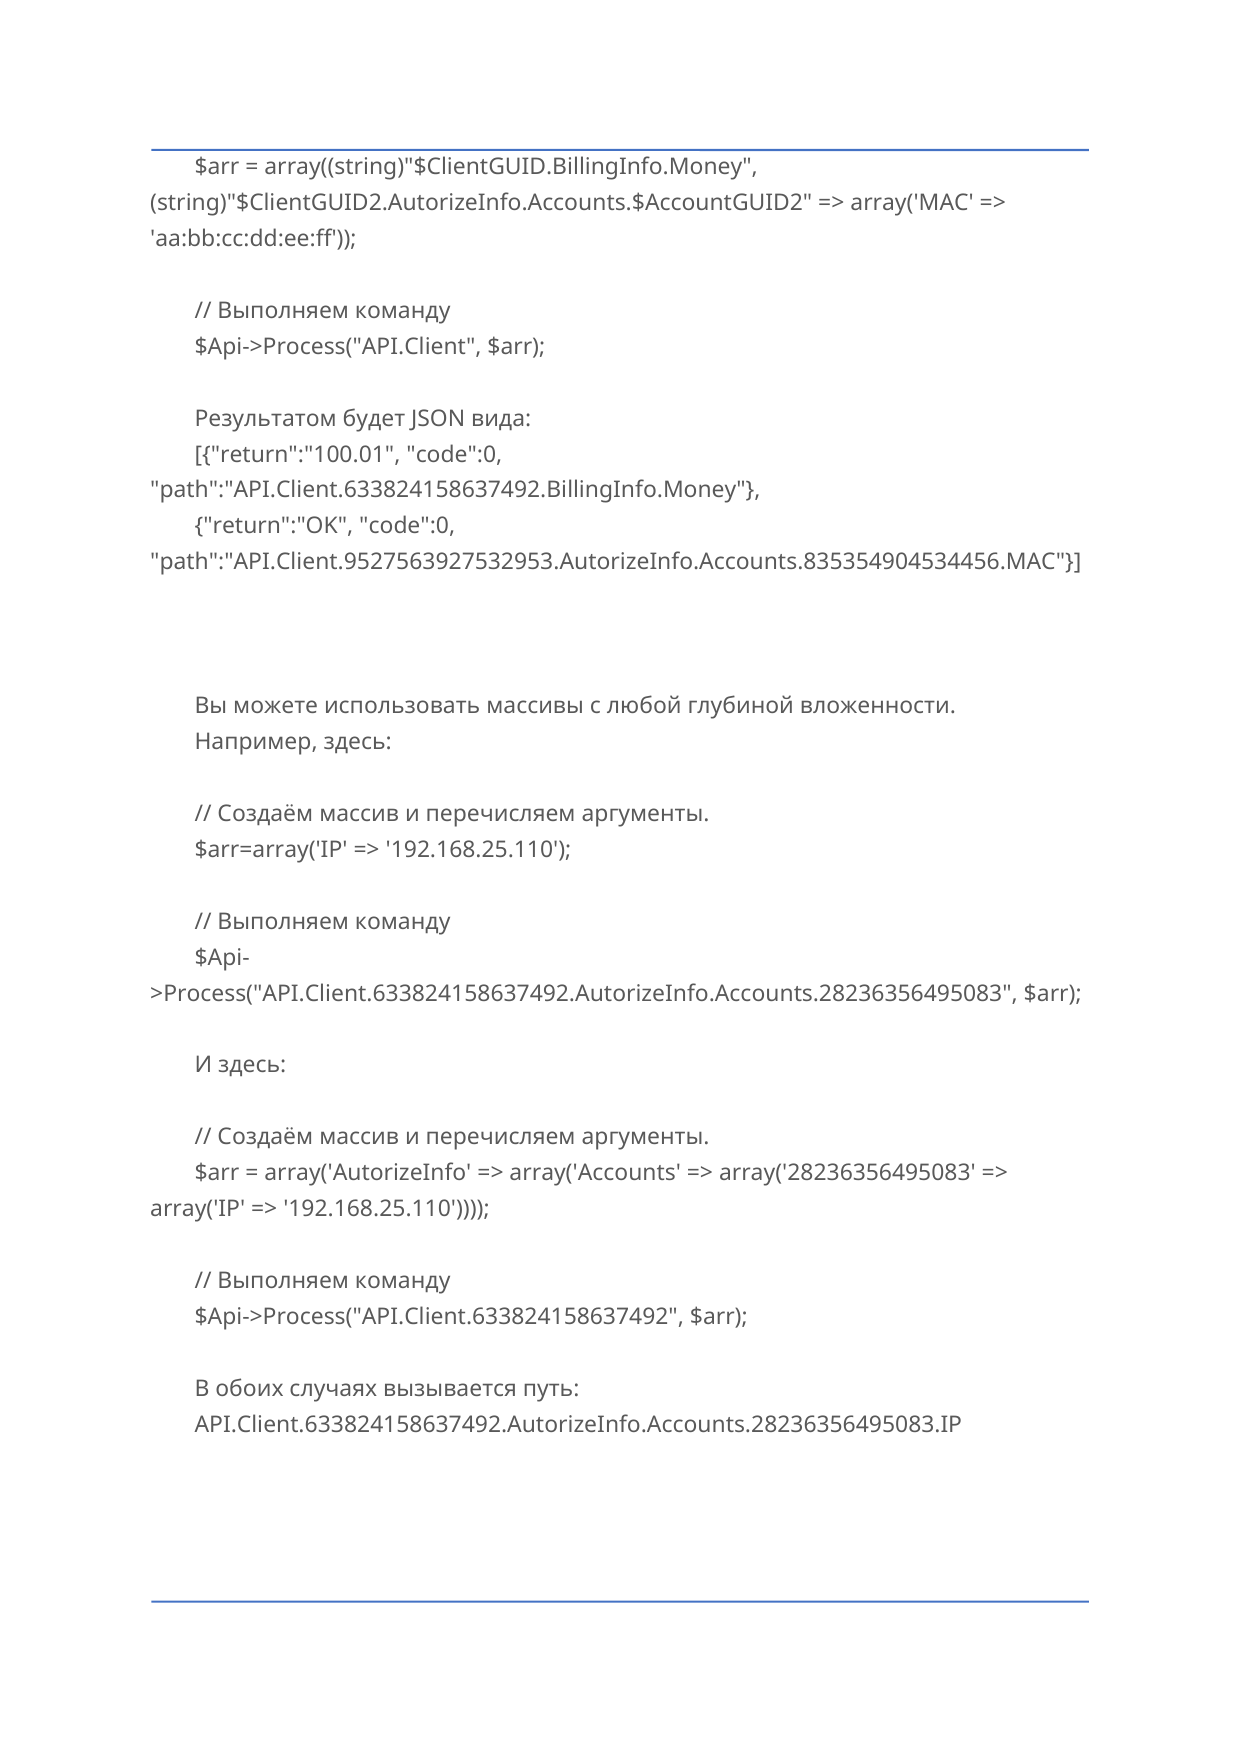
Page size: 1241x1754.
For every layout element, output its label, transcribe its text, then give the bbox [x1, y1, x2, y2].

text $Api->Process("API.Client.633824158637492", $arr); [150, 1300, 1090, 1331]
text API.Client.633824158637492.AutorizeInfo.Accounts.28236356495083.IP [150, 1408, 1090, 1439]
text // Создаём массив и перечисляем аргументы. [150, 1120, 1090, 1152]
text $Api->Process("API.Client", $arr); [150, 330, 1090, 361]
text $arr=array('IP' => '192.168.25.110'); [150, 833, 1090, 864]
text $arr = array((string)"$ClientGUID.BillingInfo.Money", (string)"$ClientGUID2.AutorizeInfo.Accounts.$AccountGUID2" => array('MAC' => 'aa:bb:cc:dd:ee:ff')); [150, 150, 1090, 253]
text $Api->Process("API.Client.633824158637492.AutorizeInfo.Accounts.28236356495083", $arr); [150, 941, 1090, 1008]
text $arr = array('AutorizeInfo' => array('Accounts' => array('28236356495083' => array('IP' => '192.168.25.110')))); [150, 1156, 1090, 1223]
text [{"return":"100.01", "code":0, "path":"API.Client.633824158637492.BillingInfo.Money"}, [150, 437, 1090, 505]
text // Выполняем команду [150, 905, 1090, 936]
text В обоих случаях вызывается путь: [150, 1372, 1090, 1403]
text И здесь: [150, 1048, 1090, 1080]
text // Выполняем команду [150, 1264, 1090, 1295]
text Вы можете использовать массивы с любой глубиной вложенности. [150, 689, 1090, 720]
text // Создаём массив и перечисляем аргументы. [150, 797, 1090, 828]
text Результатом будет JSON вида: [150, 402, 1090, 433]
text Например, здесь: [150, 725, 1090, 756]
text // Выполняем команду [150, 294, 1090, 325]
text {"return":"OK", "code":0, "path":"API.Client.9527563927532953.AutorizeInfo.Accounts.835354904534456.MAC"}] [150, 509, 1090, 577]
